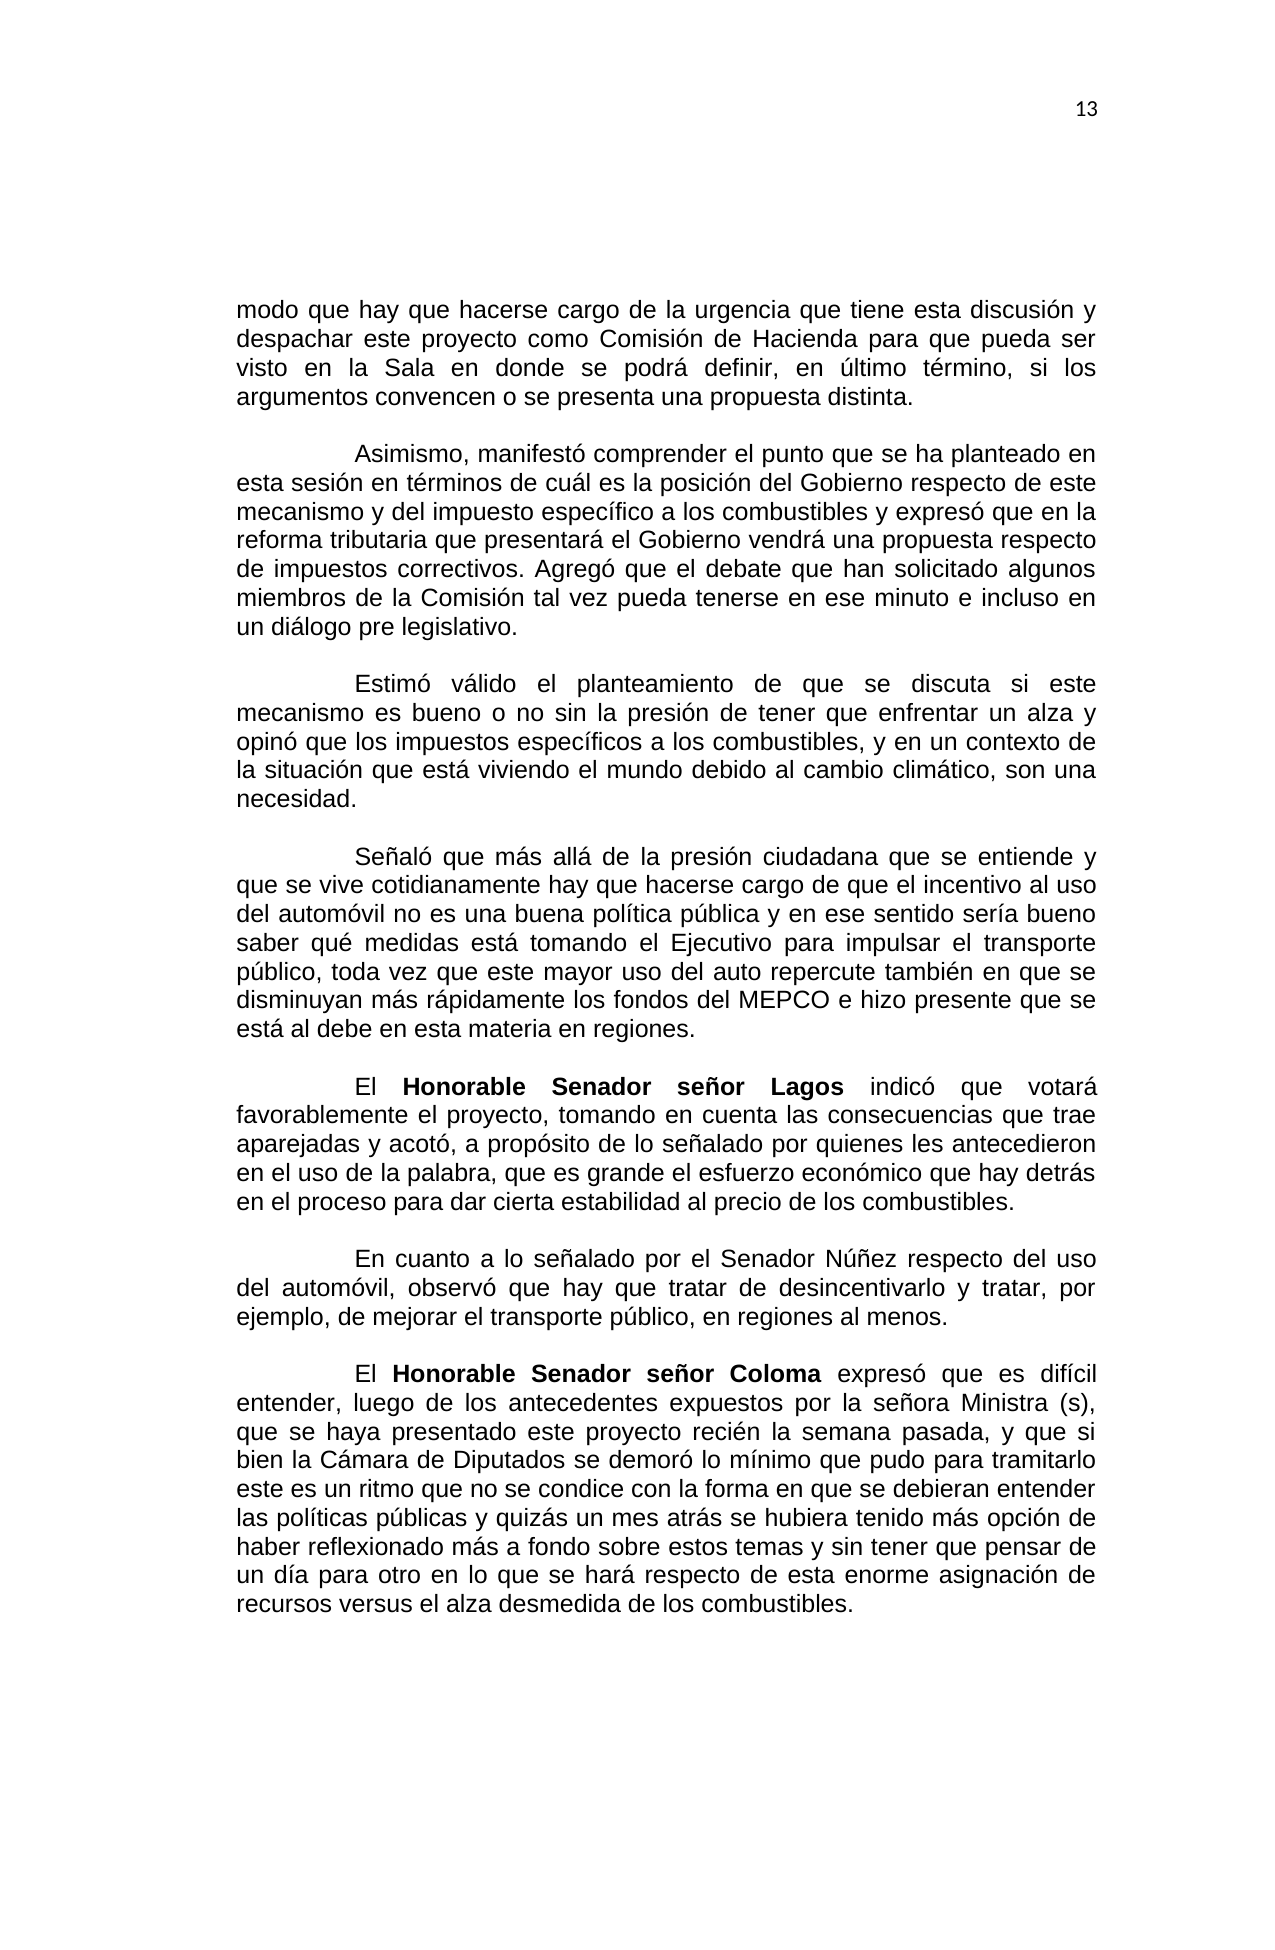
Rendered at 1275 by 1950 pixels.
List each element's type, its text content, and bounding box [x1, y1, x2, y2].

text En cuanto a lo señalado por el Senador Núñez respecto del uso del automóvil, observó que hay que tratar de desincentivarlo y tratar, por ejemplo, de mejorar el transporte público, en regiones al menos. [236, 1244, 1098, 1330]
text Asimismo, manifestó comprender el punto que se ha planteado en esta sesión en términos de cuál es la posición del Gobierno respecto de este mecanismo y del impuesto específico a los combustibles y expresó que en la reforma tributaria que presentará el Gobierno vendrá una propuesta respecto de impuestos correctivos. Agregó que el debate que han solicitado algunos miembros de la Comisión tal vez pueda tenerse en ese minuto e incluso en un diálogo pre legislativo. [236, 439, 1098, 640]
text El Honorable Senador señor Coloma expresó que es difícil entender, luego de los antecedentes expuestos por la señora Ministra (s), que se haya presentado este proyecto recién la semana pasada, y que si bien la Cámara de Diputados se demoró lo mínimo que pudo para tramitarlo este es un ritmo que no se condice con la forma en que se debieran entender las políticas públicas y quizás un mes atrás se hubiera tenido más opción de haber reflexionado más a fondo sobre estos temas y sin tener que pensar de un día para otro en lo que se hará respecto de esta enorme asignación de recursos versus el alza desmedida de los combustibles. [236, 1359, 1098, 1618]
text Señaló que más allá de la presión ciudadana que se entiende y que se vive cotidianamente hay que hacerse cargo de que el incentivo al uso del automóvil no es una buena política pública y en ese sentido sería bueno saber qué medidas está tomando el Ejecutivo para impulsar el transporte público, toda vez que este mayor uso del auto repercute también en que se disminuyan más rápidamente los fondos del MEPCO e hizo presente que se está al debe en esta materia en regiones. [236, 842, 1098, 1043]
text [236, 295, 1098, 410]
text Estimó válido el planteamiento de que se discuta si este mecanismo es bueno o no sin la presión de tener que enfrentar un alza y opinó que los impuestos específicos a los combustibles, y en un contexto de la situación que está viviendo el mundo debido al cambio climático, son una necesidad. [236, 669, 1098, 813]
text El Honorable Senador señor Lagos indicó que votará favorablemente el proyecto, tomando en cuenta las consecuencias que trae aparejadas y acotó, a propósito de lo señalado por quienes les antecedieron en el uso de la palabra, que es grande el esfuerzo económico que hay detrás en el proceso para dar cierta estabilidad al precio de los combustibles. [236, 1072, 1098, 1215]
